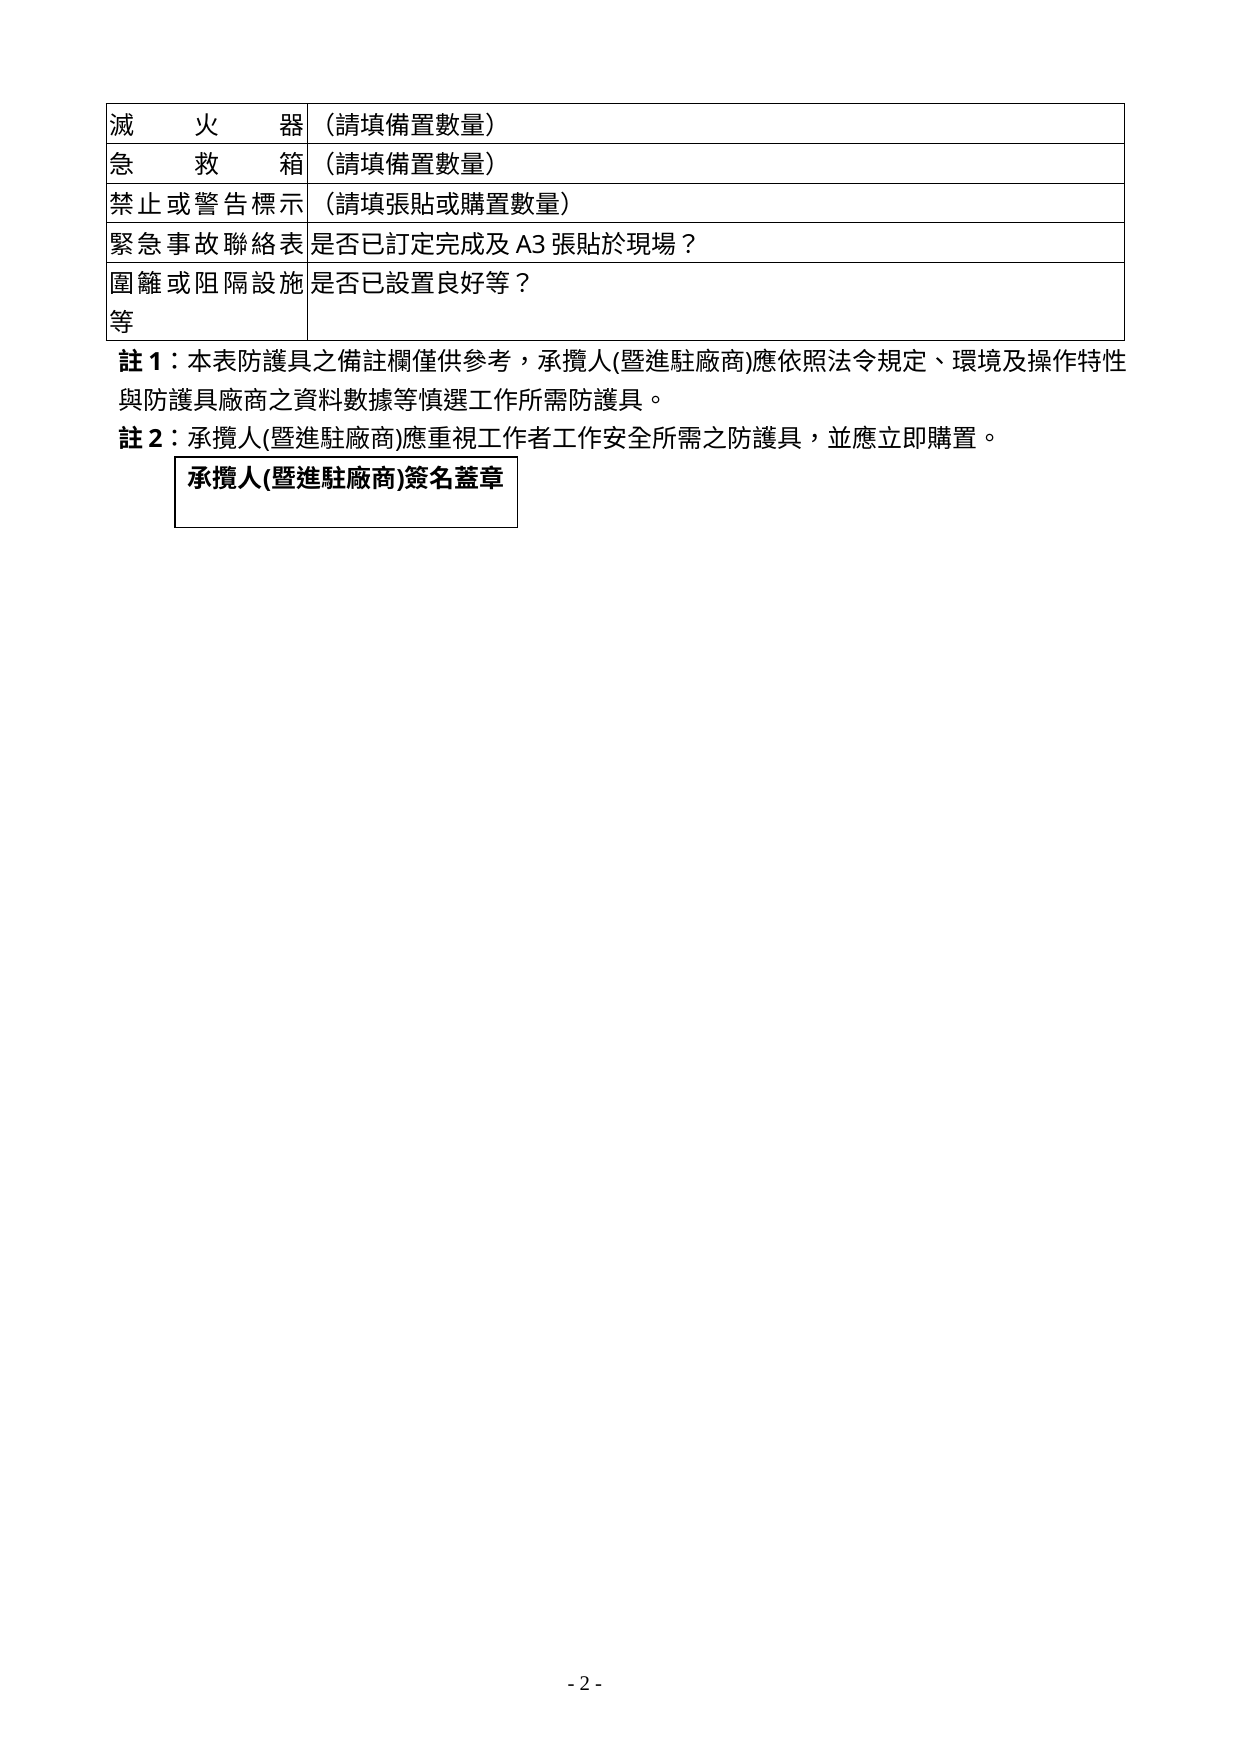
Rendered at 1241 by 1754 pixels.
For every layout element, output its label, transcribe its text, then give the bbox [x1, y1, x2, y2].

text 註1：本表防護具之備註欄僅供參考，承攬人(暨進駐廠商)應依照法令規定、環境及操作特性與防護具廠商之資料數據等慎選工作所需防護具。 [118, 341, 1137, 418]
table_cell （請填備置數量） [308, 144, 1124, 182]
text 註2：承攬人(暨進駐廠商)應重視工作者工作安全所需之防護具，並應立即購置。 [118, 418, 1137, 456]
table_cell 是否已訂定完成及A3張貼於現場？ [308, 223, 1124, 262]
table_cell （請填張貼或購置數量） [308, 184, 1124, 222]
table_cell 禁止或警告標示 [107, 184, 307, 222]
table_cell 急救箱 [107, 144, 307, 182]
table_cell 是否已設置良好等？ [308, 263, 1124, 340]
table_cell 滅火器 [107, 104, 307, 143]
table_header 承攬人(暨進駐廠商)簽名蓋章 [176, 458, 517, 527]
table_cell 緊急事故聯絡表 [107, 223, 307, 262]
table_cell 圍籬或阻隔設施等 [107, 263, 307, 340]
table_cell （請填備置數量） [308, 104, 1124, 143]
